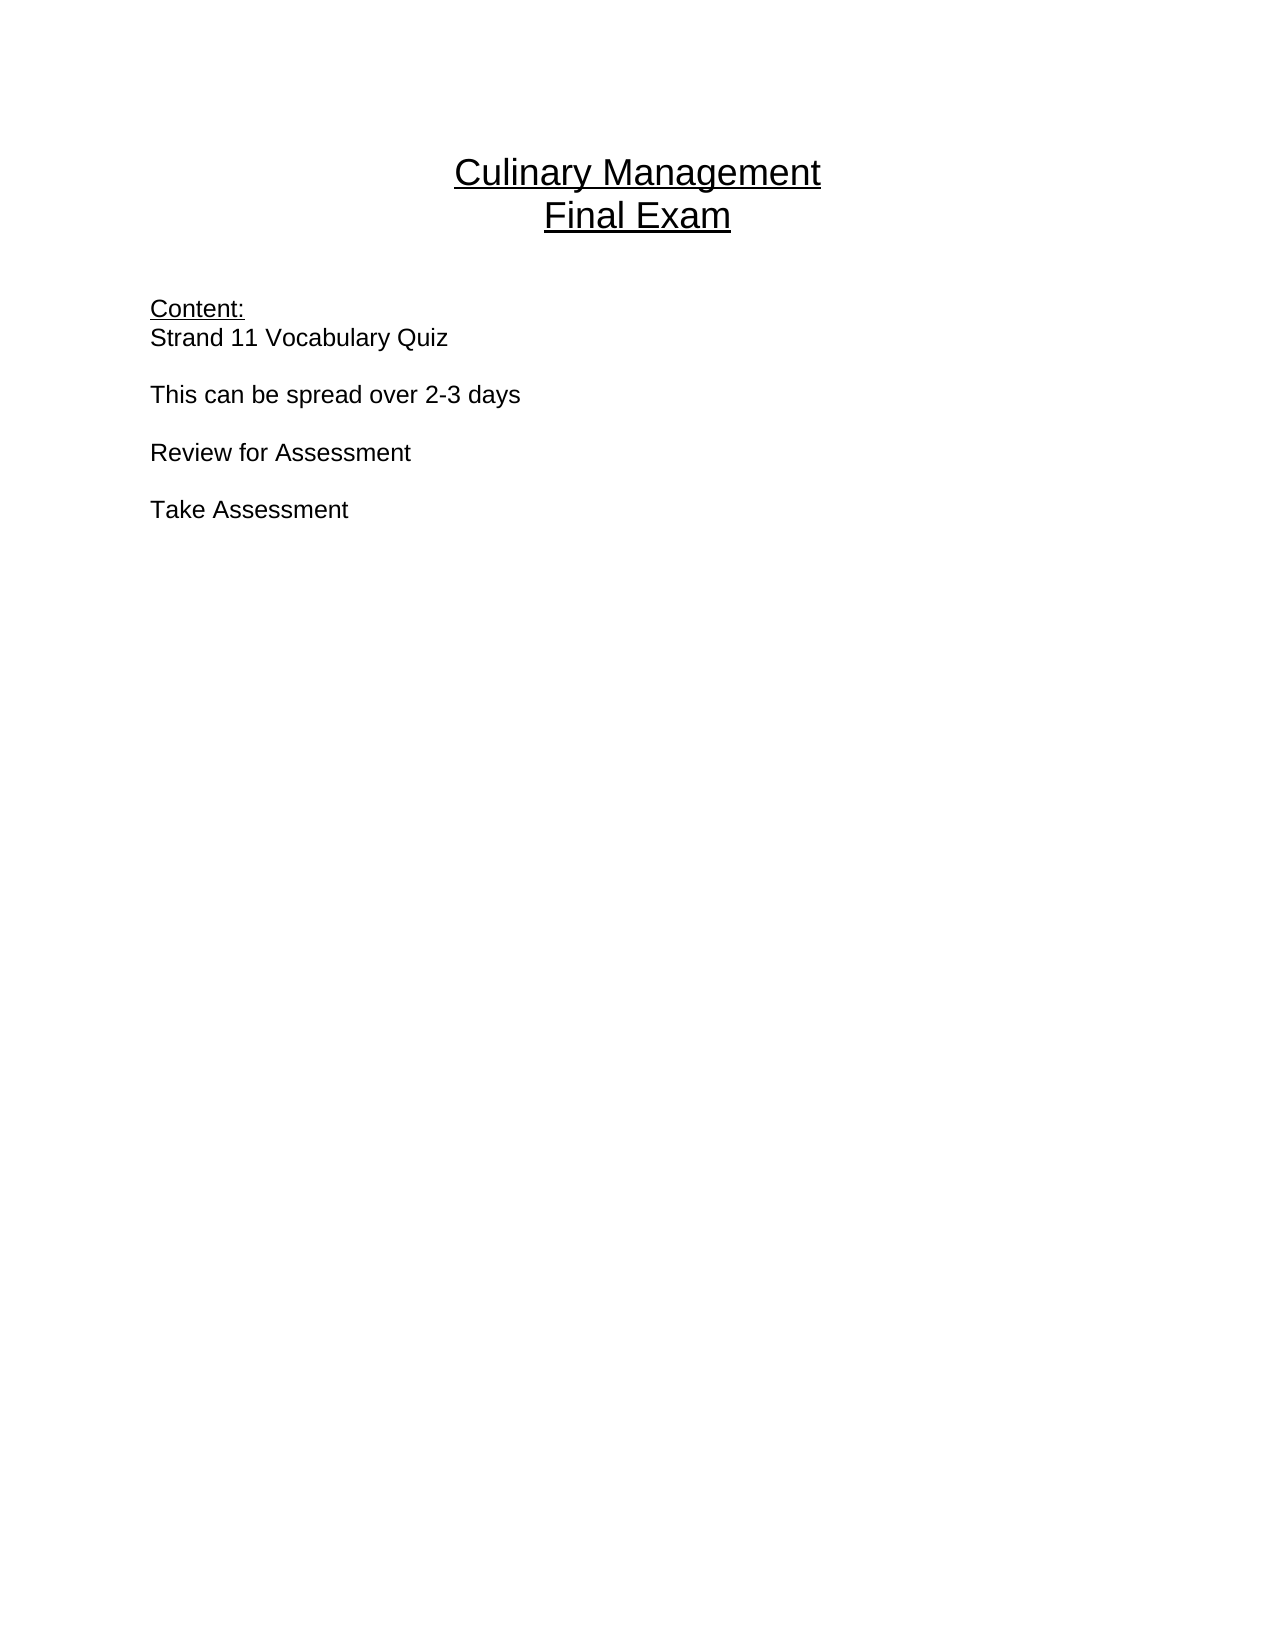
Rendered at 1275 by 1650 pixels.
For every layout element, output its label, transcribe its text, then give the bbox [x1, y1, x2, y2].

text Take Assessment [150, 495, 1125, 524]
text Content: [150, 294, 1125, 322]
text Strand 11 Vocabulary Quiz [150, 322, 1125, 351]
text This can be spread over 2-3 days [150, 380, 1125, 409]
text Review for Assessment [150, 437, 1125, 466]
text Final Exam [150, 193, 1125, 236]
text Culinary Management [150, 150, 1125, 193]
